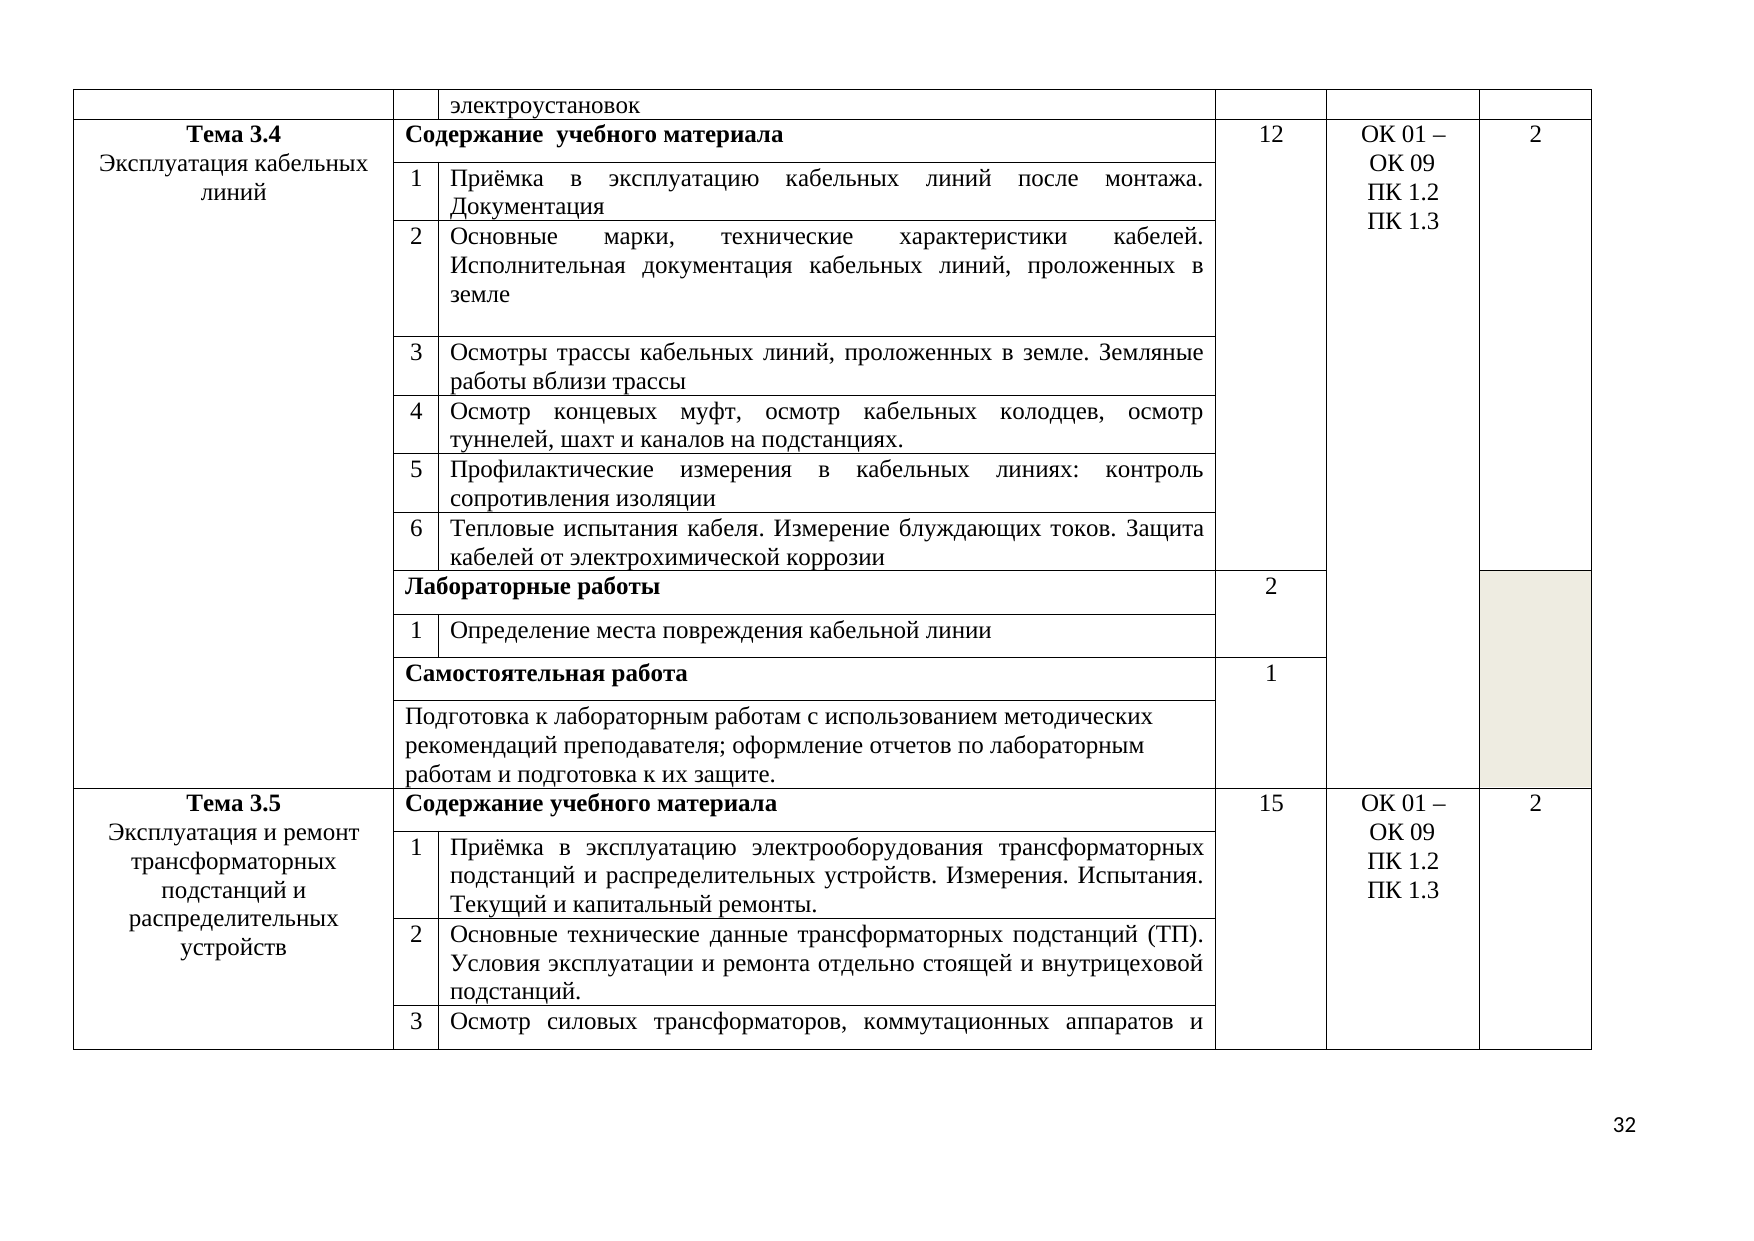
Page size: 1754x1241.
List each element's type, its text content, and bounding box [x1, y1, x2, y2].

table_cell ОК 01 – ОК 09 ПК 1.2 ПК 1.3 [1327, 789, 1479, 1048]
table_cell Определение места повреждения кабельной линии [439, 615, 1215, 657]
table_cell [1480, 571, 1591, 787]
table_cell Осмотр концевых муфт, осмотр кабельных колодцев, осмотр туннелей, шахт и каналов на подстанциях. [439, 396, 1215, 453]
table_cell Профилактические измерения в кабельных линиях: контроль сопротивления изоляции [439, 454, 1215, 512]
table_cell Приёмка в эксплуатацию кабельных линий после монтажа. Документация [439, 163, 1215, 220]
table_cell 1 [394, 832, 438, 918]
table_cell Подготовка к лабораторным работам с использованием методических рекомендаций преподавателя; оформление отчетов по лабораторным работам и подготовка к их защите. [394, 701, 1215, 787]
table_cell Тема 3.5 Эксплуатация и ремонт трансформаторных подстанций и распределительных устройств [74, 789, 393, 1048]
table_cell 2 [394, 919, 438, 1005]
table_cell 1 [1216, 658, 1326, 787]
table_cell 2 [1480, 120, 1591, 570]
table_cell Самостоятельная работа [394, 658, 1215, 700]
table_cell Осмотры трассы кабельных линий, проложенных в земле. Земляные работы вблизи трассы [439, 337, 1215, 395]
table_cell ОК 01 – ОК 09 ПК 1.2 ПК 1.3 [1327, 120, 1479, 787]
table_cell Тепловые испытания кабеля. Измерение блуждающих токов. Защита кабелей от электрохимической коррозии [439, 513, 1215, 570]
table_cell Лабораторные работы [394, 571, 1215, 614]
table_cell 2 [1480, 789, 1591, 1048]
table_cell Основные технические данные трансформаторных подстанций (ТП). Условия эксплуатации и ремонта отдельно стоящей и внутрицеховой подстанций. [439, 919, 1215, 1005]
table_cell 2 [394, 221, 438, 336]
table_cell 4 [394, 396, 438, 453]
table_cell Приёмка в эксплуатацию электрооборудования трансформаторных подстанций и распределительных устройств. Измерения. Испытания. Текущий и капитальный ремонты. [439, 832, 1215, 918]
table_cell 5 [394, 454, 438, 512]
table_cell 12 [1216, 120, 1326, 570]
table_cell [439, 1006, 1215, 1048]
table_cell Тема 3.4 Эксплуатация кабельных линий [74, 120, 393, 787]
table_cell Основные марки, технические характеристики кабелей. Исполнительная документация кабельных линий, проложенных в земле [439, 221, 1215, 336]
table_cell 1 [394, 615, 438, 657]
table_cell Содержание учебного материала [394, 120, 1215, 162]
table_cell 2 [394, 90, 438, 118]
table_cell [439, 90, 1215, 118]
table_cell 1 [394, 163, 438, 220]
table_cell Содержание учебного материала [394, 789, 1215, 831]
table_cell 6 [394, 513, 438, 570]
table_cell 2 [1216, 571, 1326, 657]
table_cell 3 [394, 337, 438, 395]
table_cell 3 [394, 1006, 438, 1048]
table_cell 15 [1216, 789, 1326, 1048]
